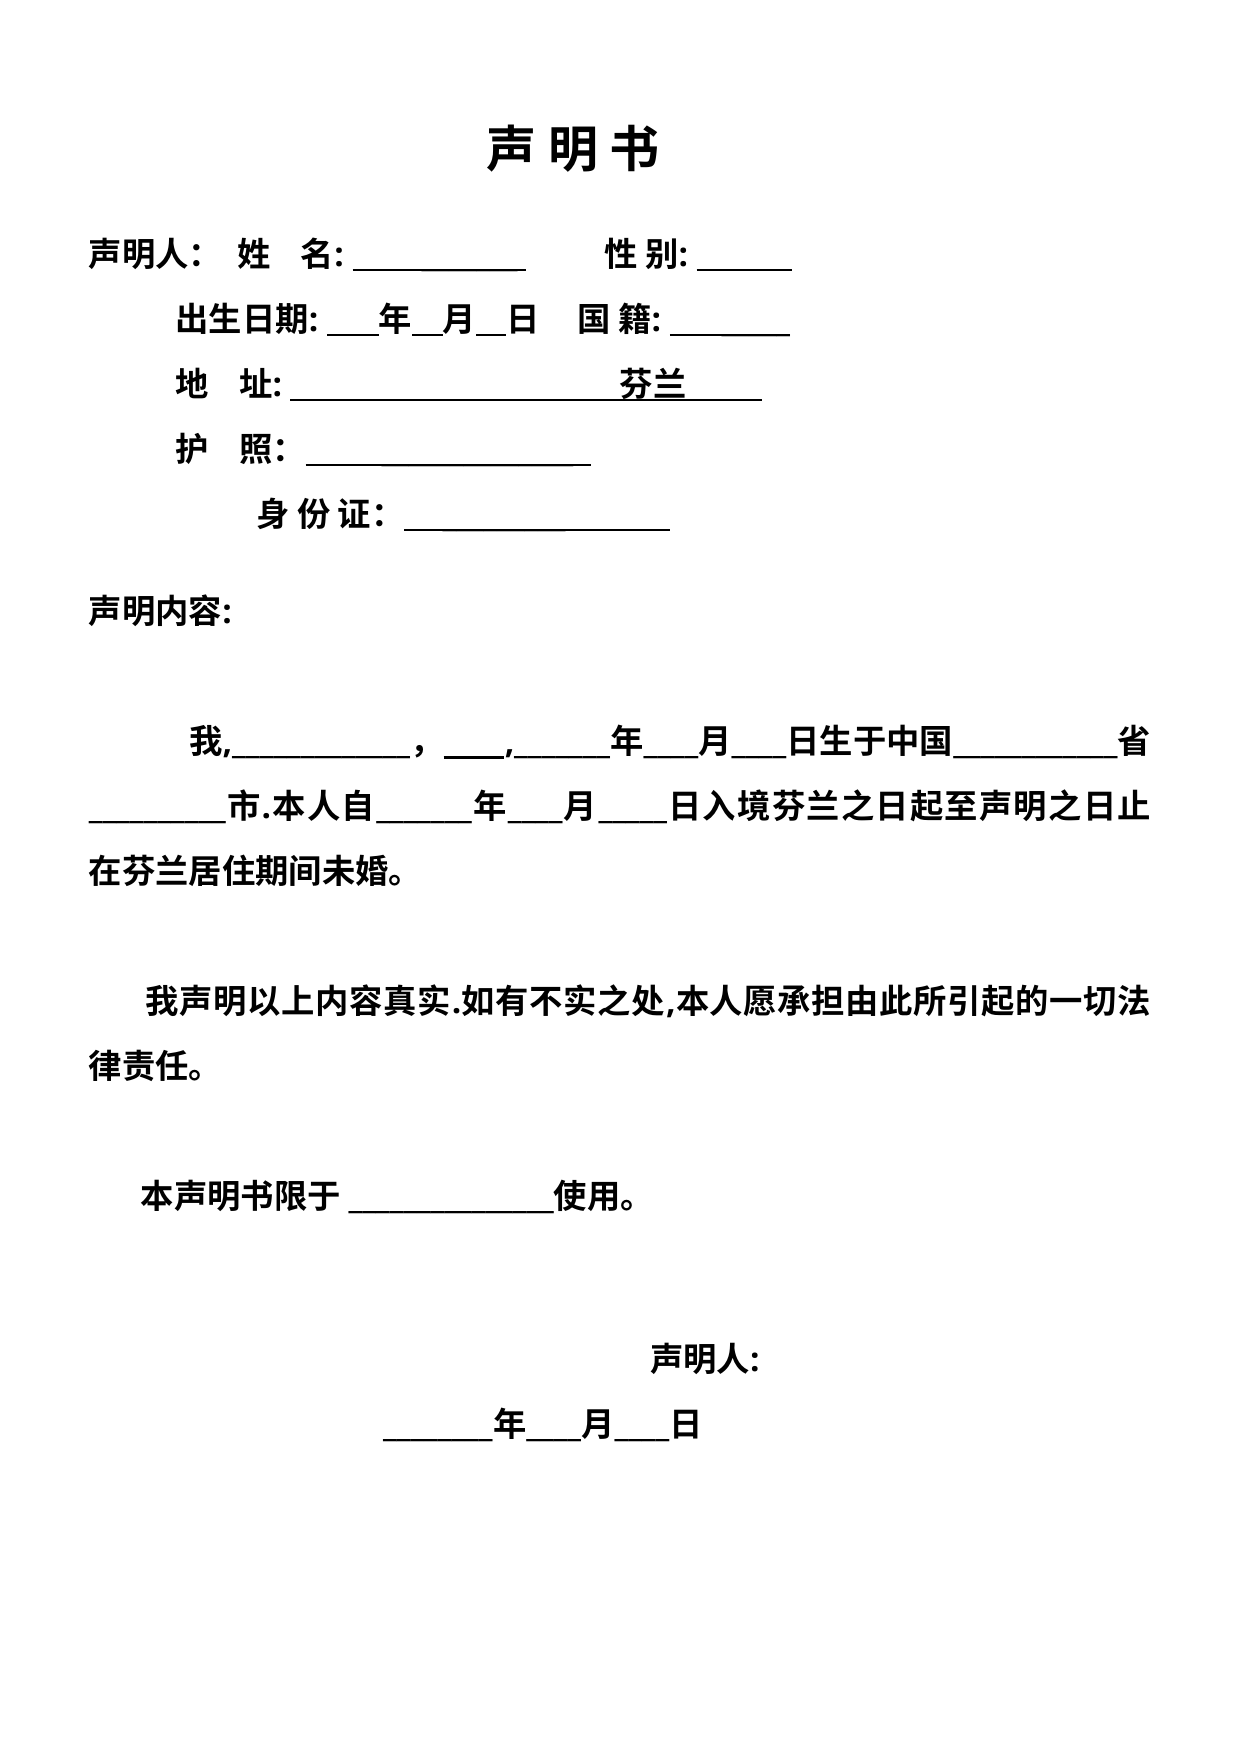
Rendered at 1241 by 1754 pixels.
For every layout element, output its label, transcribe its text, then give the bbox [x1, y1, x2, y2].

text 出生日期: 年 月 日 国 籍: _____ [89, 284, 1152, 349]
text 我声明以上内容真实.如有不实之处,本人愿承担由此所引起的一切法律责任。 [89, 967, 1152, 1097]
text 本声明书限于 _______________使用。 [89, 1162, 1152, 1227]
text 声明人： 姓 名: _______ 性 别: [89, 219, 1152, 284]
text 护 照： ______________ [89, 414, 1152, 479]
text ________年____月____日 [89, 1389, 1152, 1454]
text 身 份 证： _________ [89, 479, 1152, 544]
text 声明人: [89, 1324, 1152, 1389]
text 我,_____________， ,_______年____月____日生于中国____________省__________市.本人自_______年____月_____日入境芬兰之日起至声明之日止在芬兰居住期间未婚。 [89, 707, 1152, 902]
text 地 址: 芬兰 [89, 349, 1152, 414]
text 声明内容: [89, 577, 1152, 642]
text 声 明 书 [89, 97, 1152, 194]
